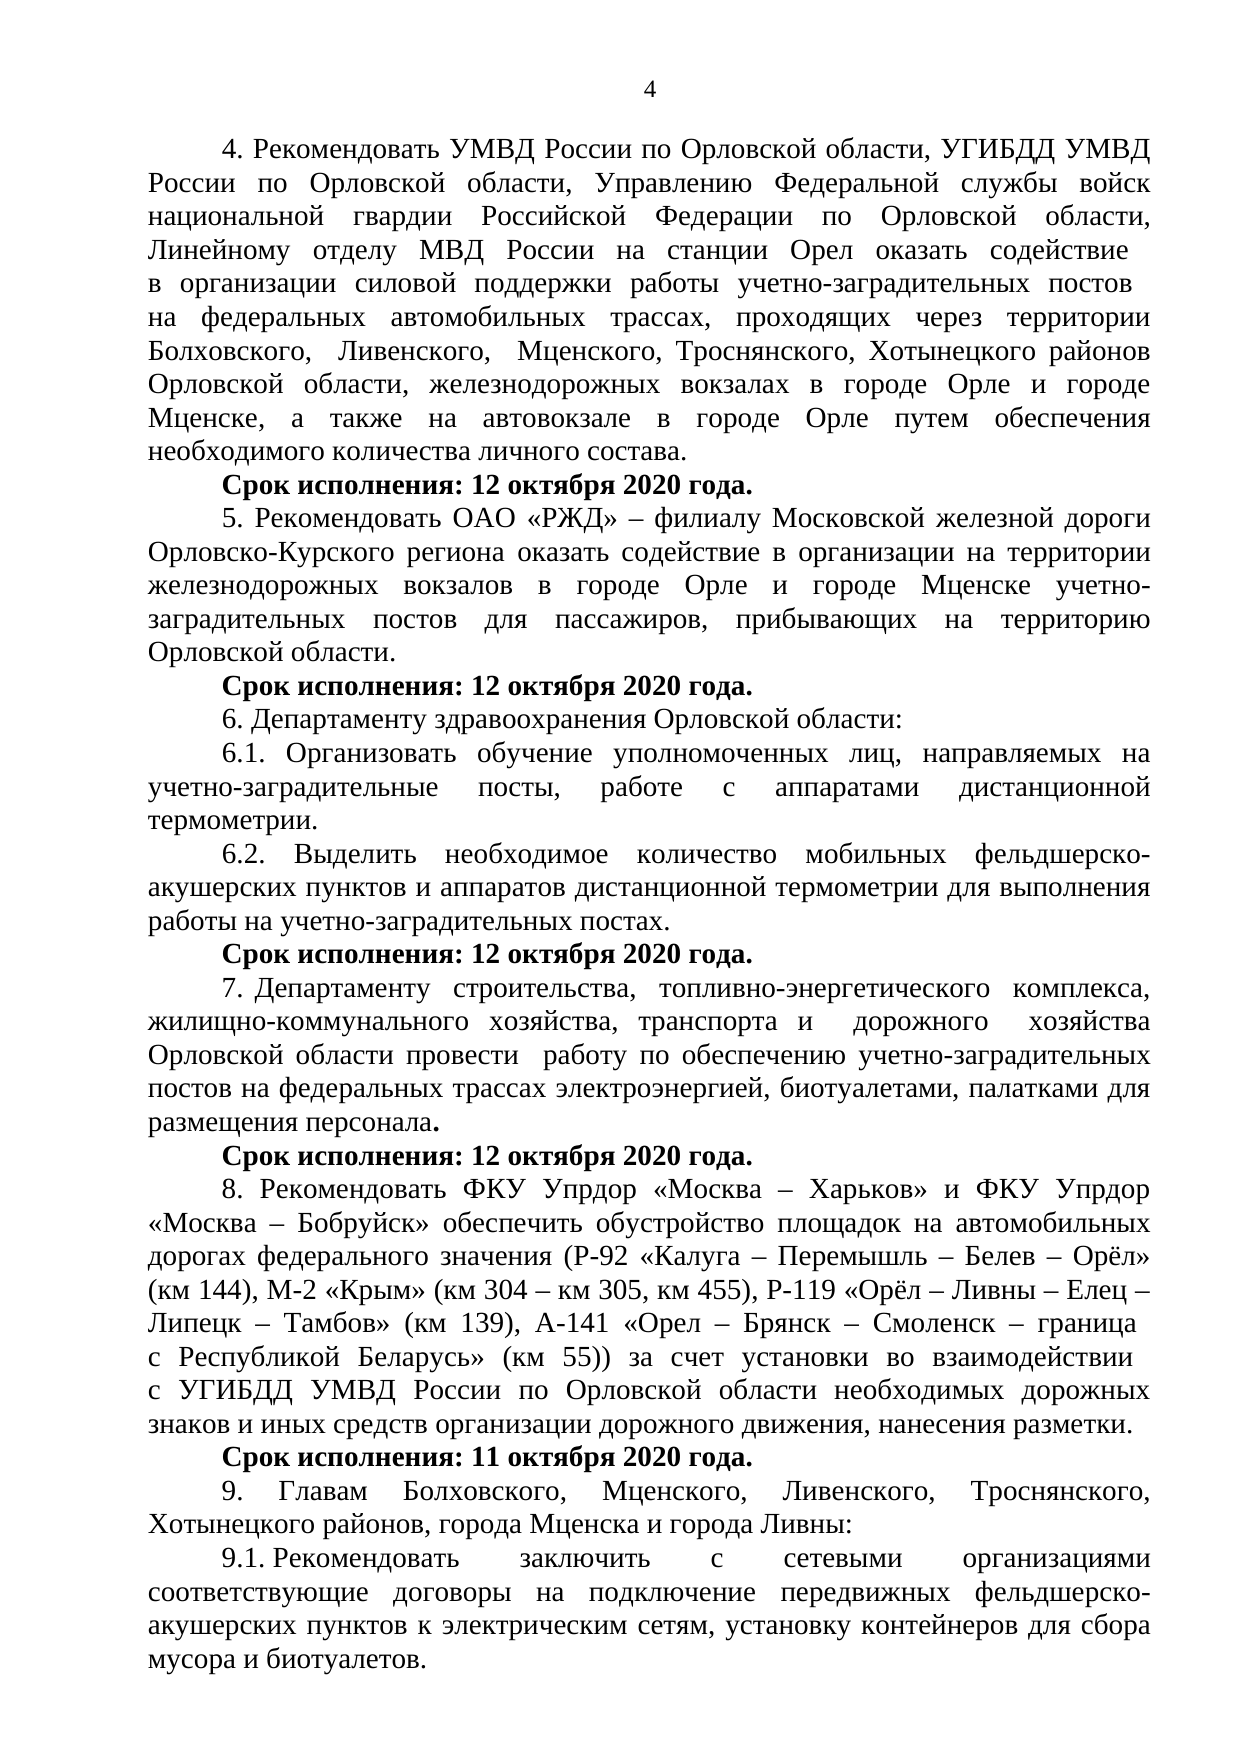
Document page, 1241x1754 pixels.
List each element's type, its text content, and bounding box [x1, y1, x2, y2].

text 6. Департаменту здравоохранения Орловской области: [148, 702, 1152, 735]
text 7. Департаменту строительства, топливно-энергетического комплекса, жилищно-коммунального хозяйства, транспорта и дорожного хозяйства Орловской области провести работу по обеспечению учетно-заградительных постов на федеральных трассах электроэнергией, биотуалетами, палатками для размещения персонала. [148, 970, 1152, 1138]
text 8. Рекомендовать ФКУ Упрдор «Москва – Харьков» и ФКУ Упрдор «Москва – Бобруйск» обеспечить обустройство площадок на автомобильных дорогах федерального значения (Р-92 «Калуга – Перемышль – Белев – Орёл» (км 144), М-2 «Крым» (км 304 – км 305, км 455), Р-119 «Орёл – Ливны – Елец – Липецк – Тамбов» (км 139), А-141 «Орел – Брянск – Смоленск – граница с Республикой Беларусь» (км 55)) за счет установки во взаимодействии с УГИБДД УМВД России по Орловской области необходимых дорожных знаков и иных средств организации дорожного движения, нанесения разметки. [148, 1171, 1152, 1439]
text 9.1. Рекомендовать заключить с сетевыми организациями соответствующие договоры на подключение передвижных фельдшерско-акушерских пунктов к электрическим сетям, установку контейнеров для сбора мусора и биотуалетов. [148, 1540, 1152, 1674]
text 6.1. Организовать обучение уполномоченных лиц, направляемых на учетно-заградительные посты, работе с аппаратами дистанционной термометрии. [148, 735, 1152, 836]
text 6.2. Выделить необходимое количество мобильных фельдшерско-акушерских пунктов и аппаратов дистанционной термометрии для выполнения работы на учетно-заградительных постах. [148, 836, 1152, 936]
text Срок исполнения: 11 октября 2020 года. [148, 1439, 1152, 1473]
text Срок исполнения: 12 октября 2020 года. [148, 668, 1152, 702]
text Срок исполнения: 12 октября 2020 года. [148, 467, 1152, 500]
text 5. Рекомендовать ОАО «РЖД» – филиалу Московской железной дороги Орловско-Курского региона оказать содействие в организации на территории железнодорожных вокзалов в городе Орле и городе Мценске учетно-заградительных постов для пассажиров, прибывающих на территорию Орловской области. [148, 500, 1152, 668]
subtitle 4. Рекомендовать УМВД России по Орловской области, УГИБДД УМВД России по Орловской области, Управлению Федеральной службы войск национальной гвардии Российской Федерации по Орловской области, Линейному отделу МВД России на станции Орел оказать содействие в организации силовой поддержки работы учетно-заградительных постов на федеральных автомобильных трассах, проходящих через территории Болховского, Ливенского, Мценского, Троснянского, Хотынецкого районов Орловской области, железнодорожных вокзалах в городе Орле и городе Мценске, а также на автовокзале в городе Орле путем обеспечения необходимого количества личного состава. [148, 131, 1152, 467]
text Срок исполнения: 12 октября 2020 года. [148, 936, 1152, 970]
text Срок исполнения: 12 октября 2020 года. [148, 1138, 1152, 1171]
text 9. Главам Болховского, Мценского, Ливенского, Троснянского, Хотынецкого районов, города Мценска и города Ливны: [148, 1473, 1152, 1540]
